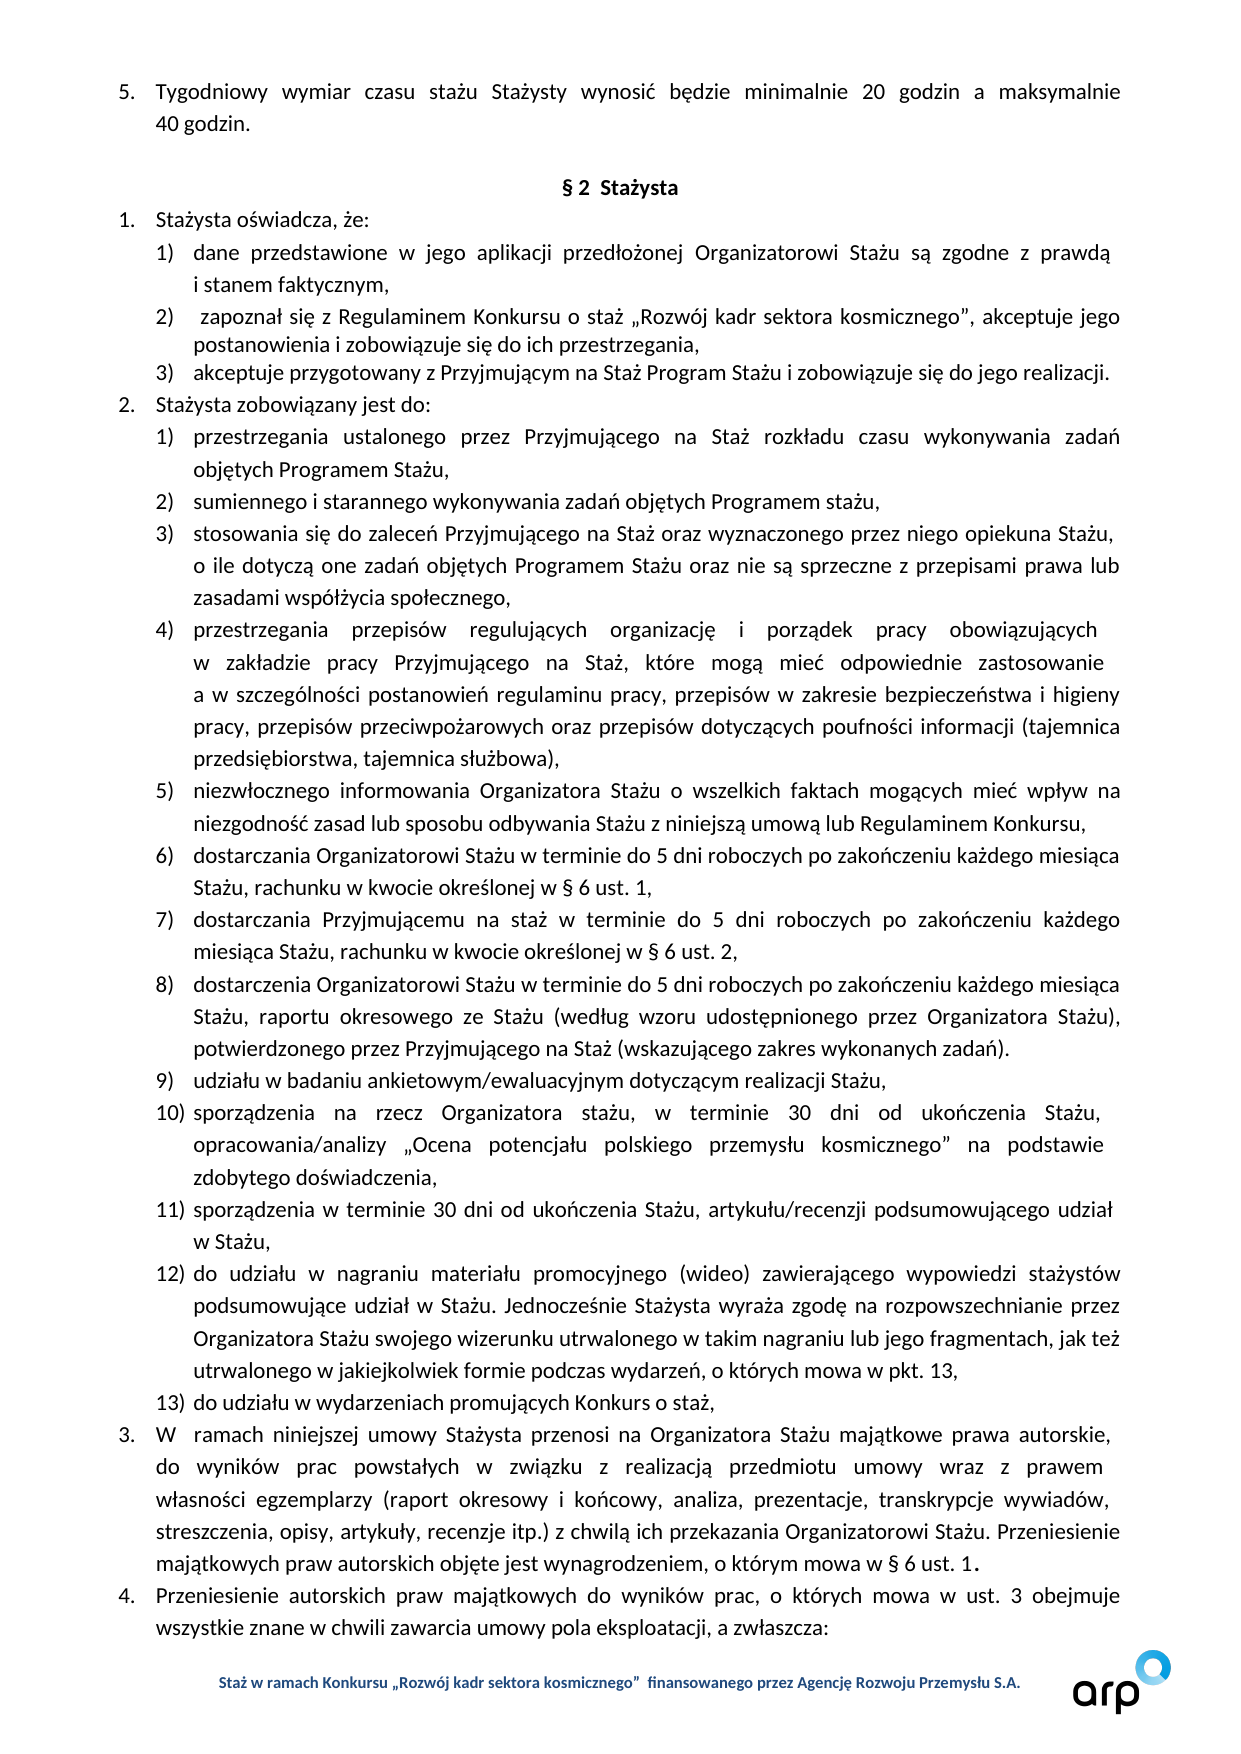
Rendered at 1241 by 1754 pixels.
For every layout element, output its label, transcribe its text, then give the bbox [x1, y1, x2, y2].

list zapoznał się z Regulaminem Konkursu o staż „Rozwój kadr sektora kosmicznego”, akceptuje jego postanowienia i zobowiązuje się do ich przestrzegania, [155, 302, 1122, 358]
list do udziału w wydarzeniach promujących Konkurs o staż, [155, 1388, 1122, 1416]
list akceptuje przygotowany z Przyjmującym na Staż Program Stażu i zobowiązuje się do jego realizacji. [155, 358, 1122, 386]
list W ramach niniejszej umowy Stażysta przenosi na Organizatora Stażu majątkowe prawa autorskie, do wyników prac powstałych w związku z realizacją przedmiotu umowy wraz z prawem własności egzemplarzy (raport okresowy i końcowy, analiza, prezentacje, transkrypcje wywiadów, streszczenia, opisy, artykuły, recenzje itp.) z chwilą ich przekazania Organizatorowi Stażu. Przeniesienie majątkowych praw autorskich objęte jest wynagrodzeniem, o którym mowa w § 6 ust. 1. [118, 1420, 1122, 1577]
list sporządzenia na rzecz Organizatora stażu, w terminie 30 dni od ukończenia Stażu, opracowania/analizy „Ocena potencjału polskiego przemysłu kosmicznego” na podstawie zdobytego doświadczenia, [155, 1098, 1122, 1191]
list Tygodniowy wymiar czasu stażu Stażysty wynosić będzie minimalnie 20 godzin a maksymalnie 40 godzin. [118, 77, 1122, 137]
list do udziału w nagraniu materiału promocyjnego (wideo) zawierającego wypowiedzi stażystów podsumowujące udział w Stażu. Jednocześnie Stażysta wyraża zgodę na rozpowszechnianie przez Organizatora Stażu swojego wizerunku utrwalonego w takim nagraniu lub jego fragmentach, jak też utrwalonego w jakiejkolwiek formie podczas wydarzeń, o których mowa w pkt. 13, [155, 1259, 1122, 1384]
list dostarczenia Organizatorowi Stażu w terminie do 5 dni roboczych po zakończeniu każdego miesiąca Stażu, raportu okresowego ze Stażu (według wzoru udostępnionego przez Organizatora Stażu), potwierdzonego przez Przyjmującego na Staż (wskazującego zakres wykonanych zadań). [155, 970, 1122, 1062]
list sumiennego i starannego wykonywania zadań objętych Programem stażu, [155, 487, 1122, 515]
picture [1054, 1637, 1183, 1733]
list przestrzegania przepisów regulujących organizację i porządek pracy obowiązujących w zakładzie pracy Przyjmującego na Staż, które mogą mieć odpowiednie zastosowanie a w szczególności postanowień regulaminu pracy, przepisów w zakresie bezpieczeństwa i higieny pracy, przepisów przeciwpożarowych oraz przepisów dotyczących poufności informacji (tajemnica przedsiębiorstwa, tajemnica służbowa), [155, 616, 1122, 772]
list Stażysta oświadcza, że: [118, 206, 1122, 233]
list dostarczania Organizatorowi Stażu w terminie do 5 dni roboczych po zakończeniu każdego miesiąca Stażu, rachunku w kwocie określonej w § 6 ust. 1, [155, 841, 1122, 901]
list udziału w badaniu ankietowym/ewaluacyjnym dotyczącym realizacji Stażu, [155, 1066, 1122, 1094]
list sporządzenia w terminie 30 dni od ukończenia Stażu, artykułu/recenzji podsumowującego udział w Stażu, [155, 1195, 1122, 1255]
list stosowania się do zaleceń Przyjmującego na Staż oraz wyznaczonego przez niego opiekuna Stażu, o ile dotyczą one zadań objętych Programem Stażu oraz nie są sprzeczne z przepisami prawa lub zasadami współżycia społecznego, [155, 519, 1122, 611]
list Stażysta zobowiązany jest do: [118, 390, 1122, 418]
list dostarczania Przyjmującemu na staż w terminie do 5 dni roboczych po zakończeniu każdego miesiąca Stażu, rachunku w kwocie określonej w § 6 ust. 2, [155, 905, 1122, 966]
list przestrzegania ustalonego przez Przyjmującego na Staż rozkładu czasu wykonywania zadań objętych Programem Stażu, [155, 422, 1122, 483]
list niezwłocznego informowania Organizatora Stażu o wszelkich faktach mogących mieć wpływ na niezgodność zasad lub sposobu odbywania Stażu z niniejszą umową lub Regulaminem Konkursu, [155, 777, 1122, 837]
list Przeniesienie autorskich praw majątkowych do wyników prac, o których mowa w ust. 3 obejmuje wszystkie znane w chwili zawarcia umowy pola eksploatacji, a zwłaszcza: [118, 1581, 1122, 1641]
text § 2 Stażysta [118, 173, 1122, 201]
list dane przedstawione w jego aplikacji przedłożonej Organizatorowi Stażu są zgodne z prawdą i stanem faktycznym, [155, 238, 1122, 298]
